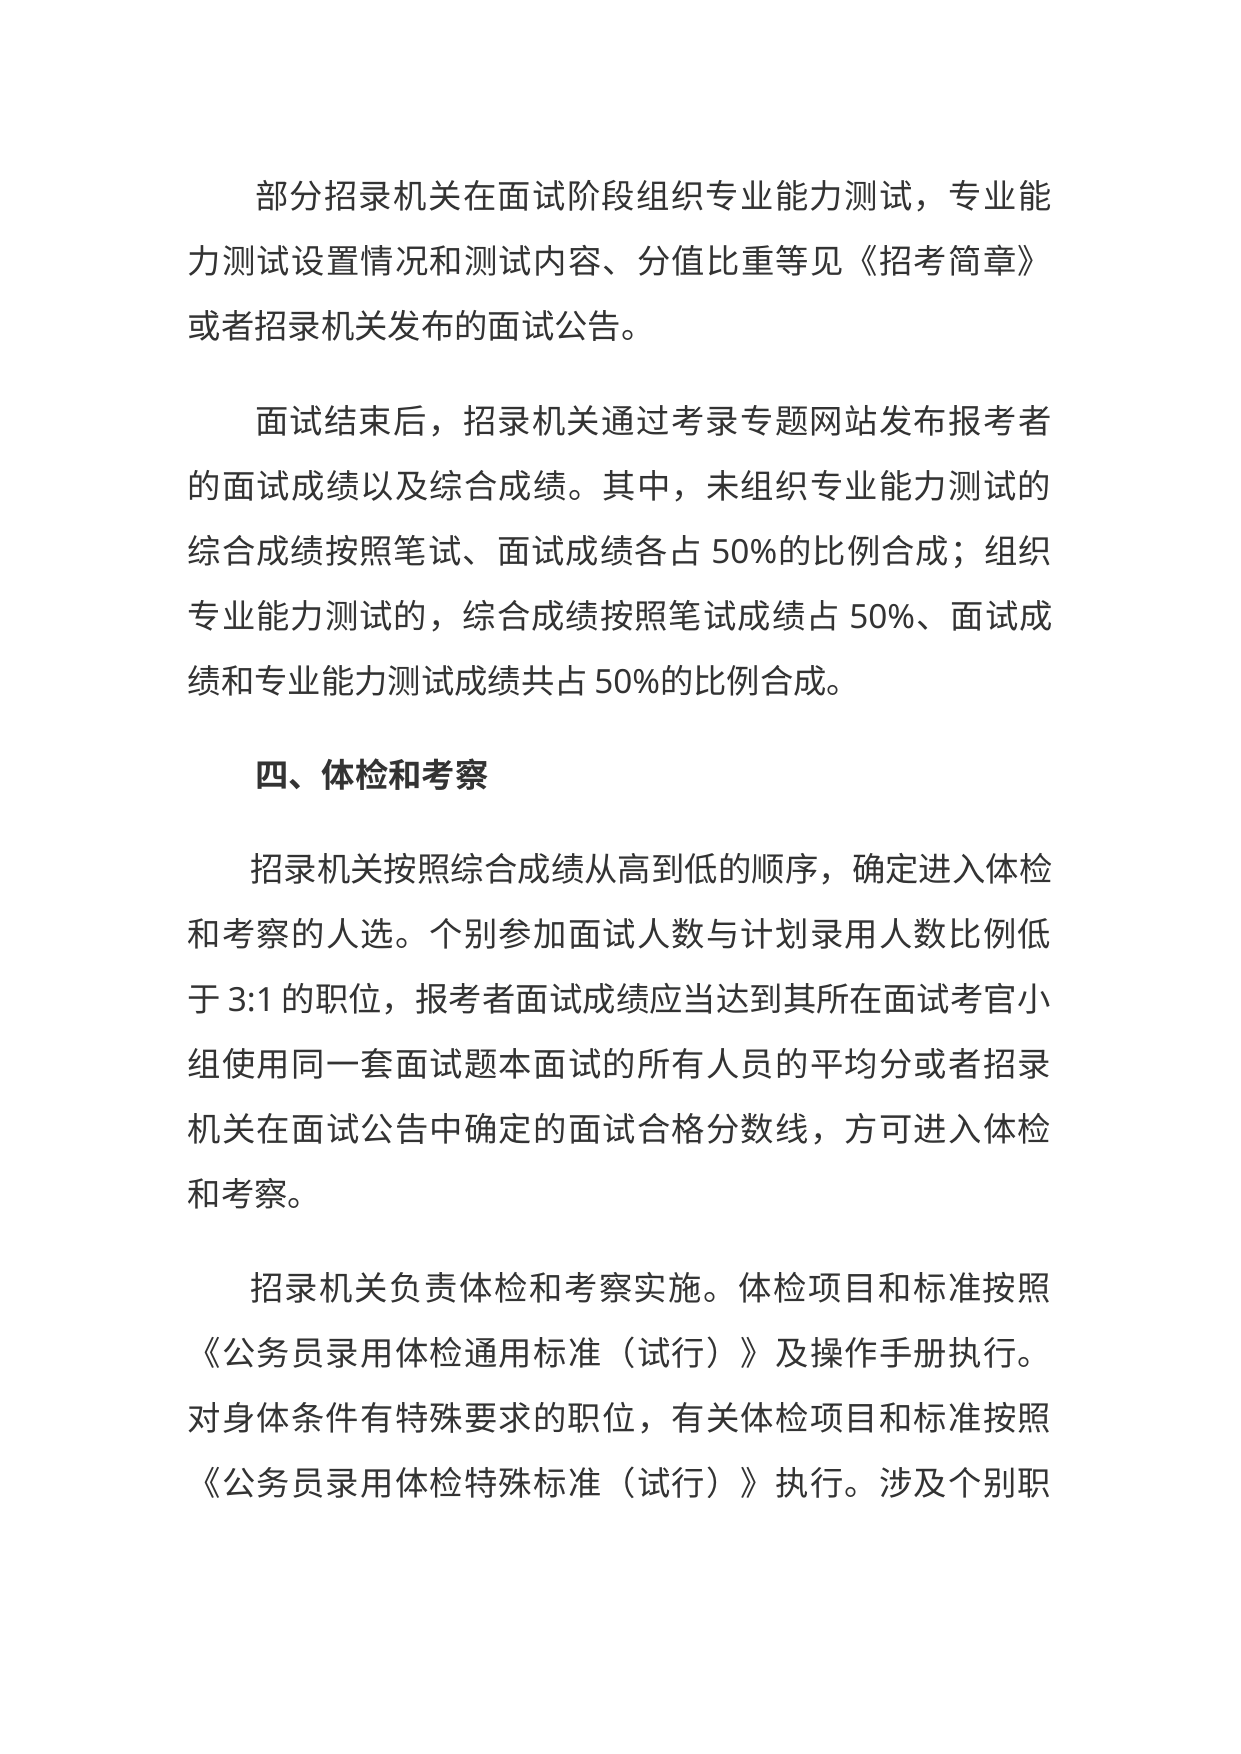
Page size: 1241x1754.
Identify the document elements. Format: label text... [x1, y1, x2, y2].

text 部分招录机关在面试阶段组织专业能力测试，专业能力测试设置情况和测试内容、分值比重等见《招考简章》或者招录机关发布的面试公告。 [187, 162, 1053, 357]
text 面试结束后，招录机关通过考录专题网站发布报考者的面试成绩以及综合成绩。其中，未组织专业能力测试的，综合成绩按照笔试、面试成绩各占50%的比例合成；组织专业能力测试的，综合成绩按照笔试成绩占50%、面试成绩和专业能力测试成绩共占50%的比例合成。 [187, 386, 1053, 711]
text 四、体检和考察 [187, 740, 1053, 805]
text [187, 1254, 1053, 1514]
text 招录机关按照综合成绩从高到低的顺序，确定进入体检和考察的人选。个别参加面试人数与计划录用人数比例低于3:1的职位，报考者面试成绩应当达到其所在面试考官小组使用同一套面试题本面试的所有人员的平均分或者招录机关在面试公告中确定的面试合格分数线，方可进入体检和考察。 [187, 834, 1053, 1224]
